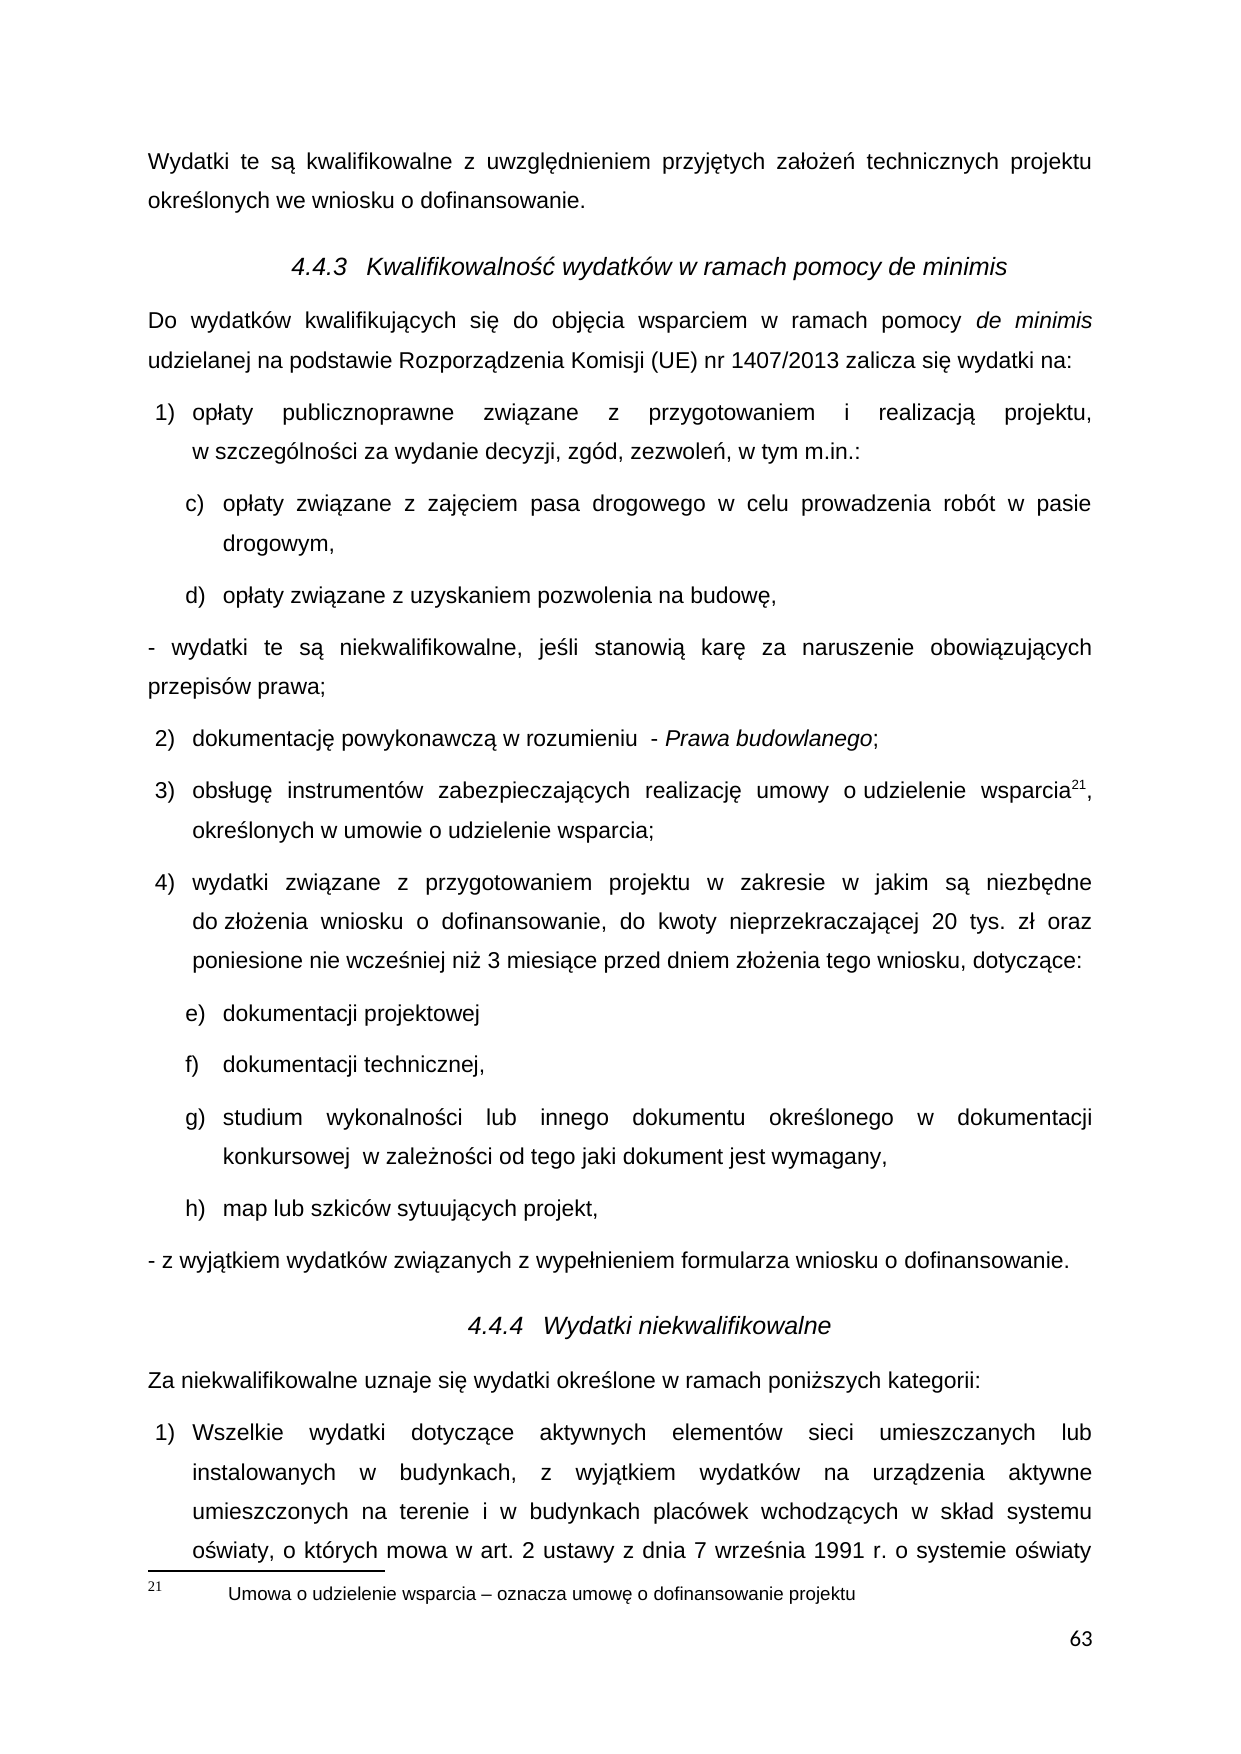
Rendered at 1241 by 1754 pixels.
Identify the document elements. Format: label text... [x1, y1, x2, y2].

list studium wykonalności lub innego dokumentu określonego w dokumentacji konkursowej w zależności od tego jaki dokument jest wymagany, [185, 1103, 1092, 1169]
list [154, 1419, 1092, 1564]
text Za niekwalifikowalne uznaje się wydatki określone w ramach poniższych kategorii: [148, 1367, 1092, 1393]
list dokumentacji projektowej [185, 999, 1092, 1026]
list opłaty związane z uzyskaniem pozwolenia na budowę, [185, 582, 1092, 608]
list map lub szkiców sytuujących projekt, [185, 1195, 1092, 1221]
list dokumentacji technicznej, [185, 1051, 1092, 1078]
text Do wydatków kwalifikujących się do objęcia wsparciem w ramach pomocy de minimis udzielanej na podstawie Rozporządzenia Komisji (UE) nr 1407/2013 zalicza się wydatki na: [148, 307, 1092, 373]
list dokumentację powykonawczą w rozumieniu - Prawa budowlanego; [154, 725, 1092, 751]
subtitle Wydatki niekwalifikowalne [207, 1311, 1092, 1340]
text - z wyjątkiem wydatków związanych z wypełnieniem formularza wniosku o dofinansowanie. [148, 1247, 1092, 1273]
list opłaty publicznoprawne związane z przygotowaniem i realizacją projektu, w szczególności za wydanie decyzji, zgód, zezwoleń, w tym m.in.: [154, 399, 1092, 464]
text Wydatki te są kwalifikowalne z uwzględnieniem przyjętych założeń technicznych projektu określonych we wniosku o dofinansowanie. [148, 148, 1092, 213]
list wydatki związane z przygotowaniem projektu w zakresie w jakim są niezbędne do złożenia wniosku o dofinansowanie, do kwoty nieprzekraczającej 20 tys. zł oraz poniesione nie wcześniej niż 3 miesiące przed dniem złożenia tego wniosku, dotyczące: [154, 868, 1092, 974]
list opłaty związane z zajęciem pasa drogowego w celu prowadzenia robót w pasie drogowym, [185, 490, 1092, 556]
text - wydatki te są niekwalifikowalne, jeśli stanowią karę za naruszenie obowiązujących przepisów prawa; [148, 634, 1092, 699]
subtitle Kwalifikowalność wydatków w ramach pomocy de minimis [207, 252, 1092, 280]
list obsługę instrumentów zabezpieczających realizację umowy o udzielenie wsparcia, określonych w umowie o udzielenie wsparcia; [154, 777, 1092, 843]
